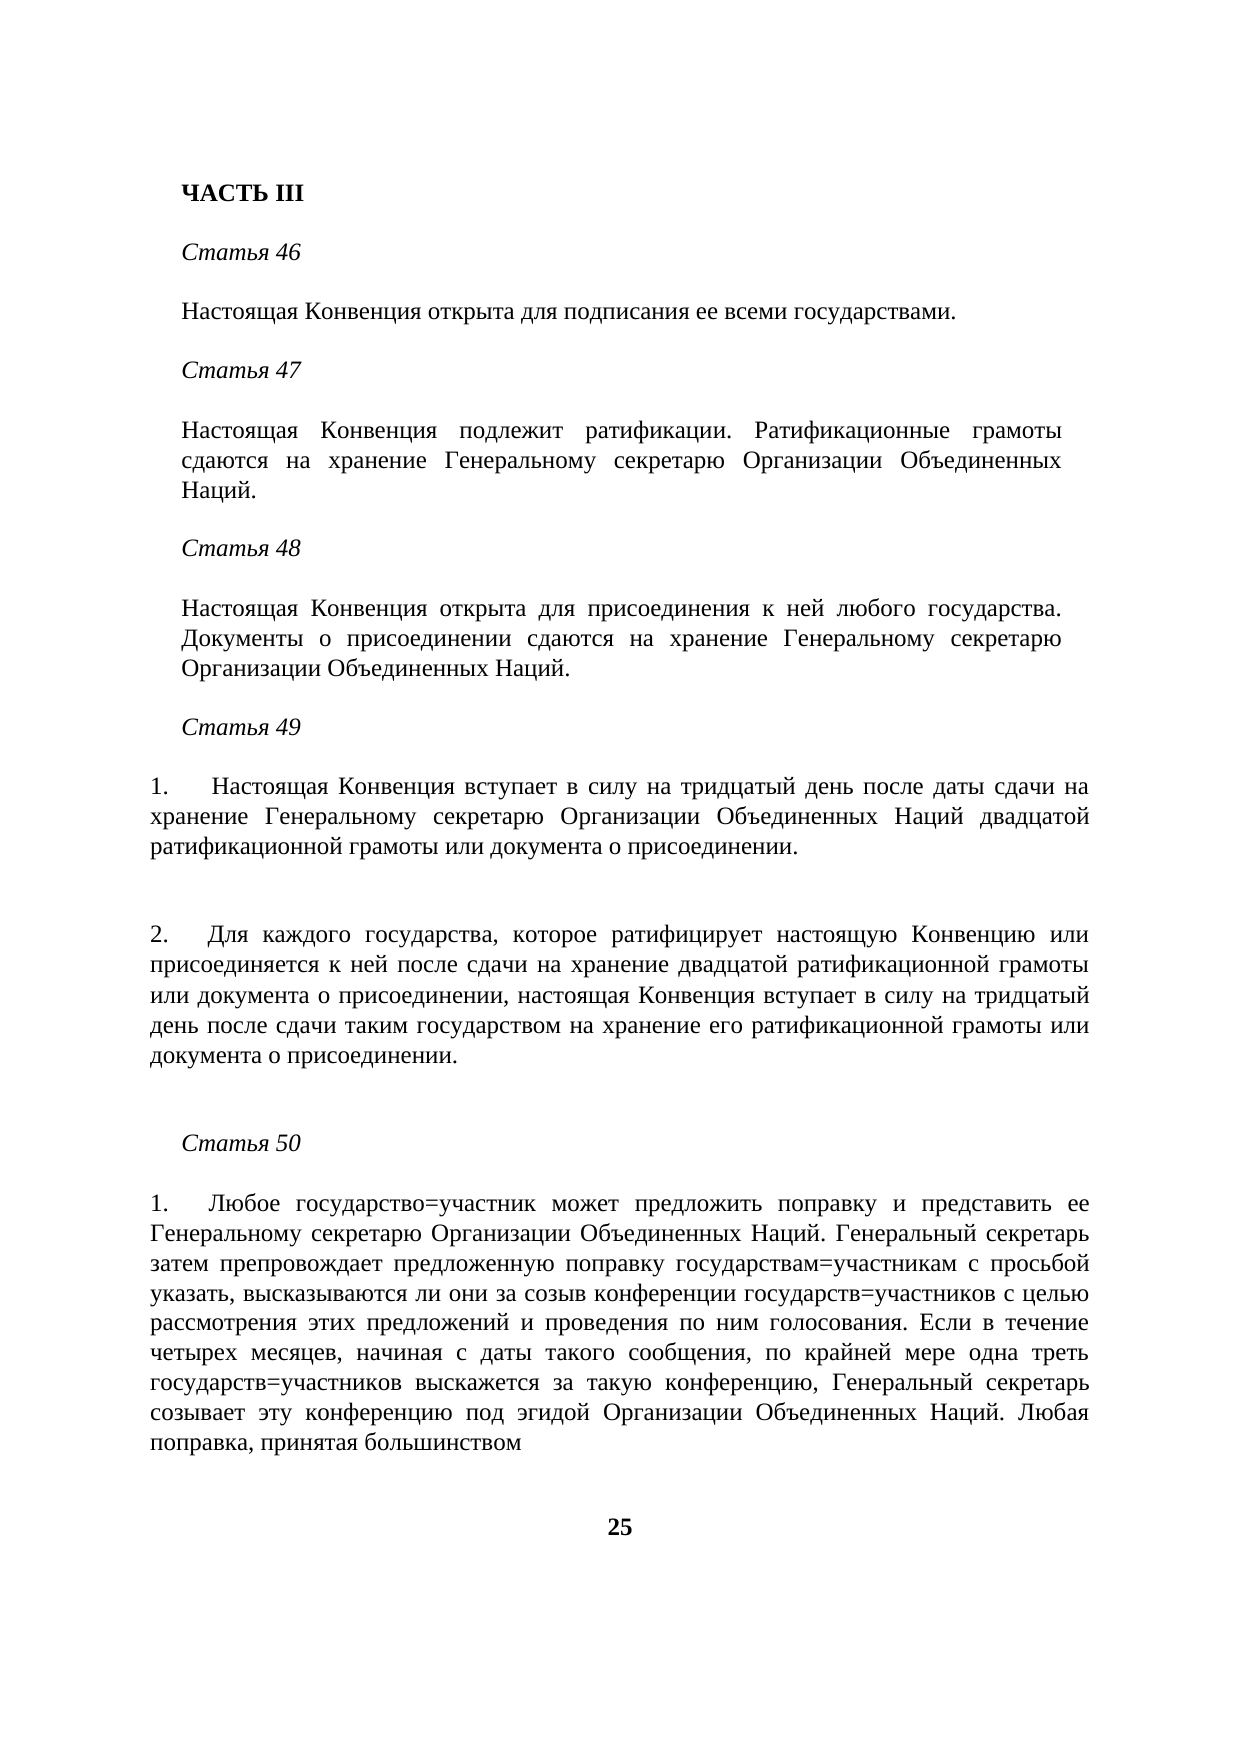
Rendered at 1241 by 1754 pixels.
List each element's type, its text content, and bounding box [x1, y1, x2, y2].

text Настоящая Конвенция открыта для присоединения к ней любого государства. Документы о присоединении сдаются на хранение Генеральному секретарю Организации Объединенных Наций. [181, 593, 1063, 682]
list Любое государство=участник может предложить поправку и представить ее Генеральному секретарю Организации Объединенных Наций. Генеральный секретарь затем препровождает предложенную поправку государствам=участникам с просьбой указать, высказываются ли они за созыв конференции государств=участников с целью рассмотрения этих предложений и проведения по ним голосования. Если в течение четырех месяцев, начиная с даты такого сообщения, по крайней мере одна треть государств=участников выскажется за такую конференцию, Генеральный секретарь созывает эту конференцию под эгидой Организации Объединенных Наций. Любая поправка, принятая большинством [150, 1188, 1090, 1456]
text Статья 49 [181, 712, 1090, 740]
list Настоящая Конвенция вступает в силу на тридцатый день после даты сдачи на хранение Генеральному секретарю Организации Объединенных Наций двадцатой ратификационной грамоты или документа о присоединении. [150, 771, 1090, 860]
text Статья 46 [181, 237, 1090, 265]
text Настоящая Конвенция подлежит ратификации. Ратификационные грамоты сдаются на хранение Генеральному секретарю Организации Объединенных Наций. [181, 415, 1063, 504]
text Статья 47 [181, 356, 1090, 384]
text Статья 48 [181, 533, 1090, 562]
text ЧАСТЬ III [181, 178, 1090, 207]
text Статья 50 [181, 1128, 1090, 1157]
list Для каждого государства, которое ратифицирует настоящую Конвенцию или присоединяется к ней после сдачи на хранение двадцатой ратификационной грамоты или документа о присоединении, настоящая Конвенция вступает в силу на тридцатый день после сдачи таким государством на хранение его ратификационной грамоты или документа о присоединении. [150, 919, 1090, 1069]
text 25 [150, 1512, 1090, 1541]
text Настоящая Конвенция открыта для подписания ее всеми государствами. [181, 296, 1090, 325]
